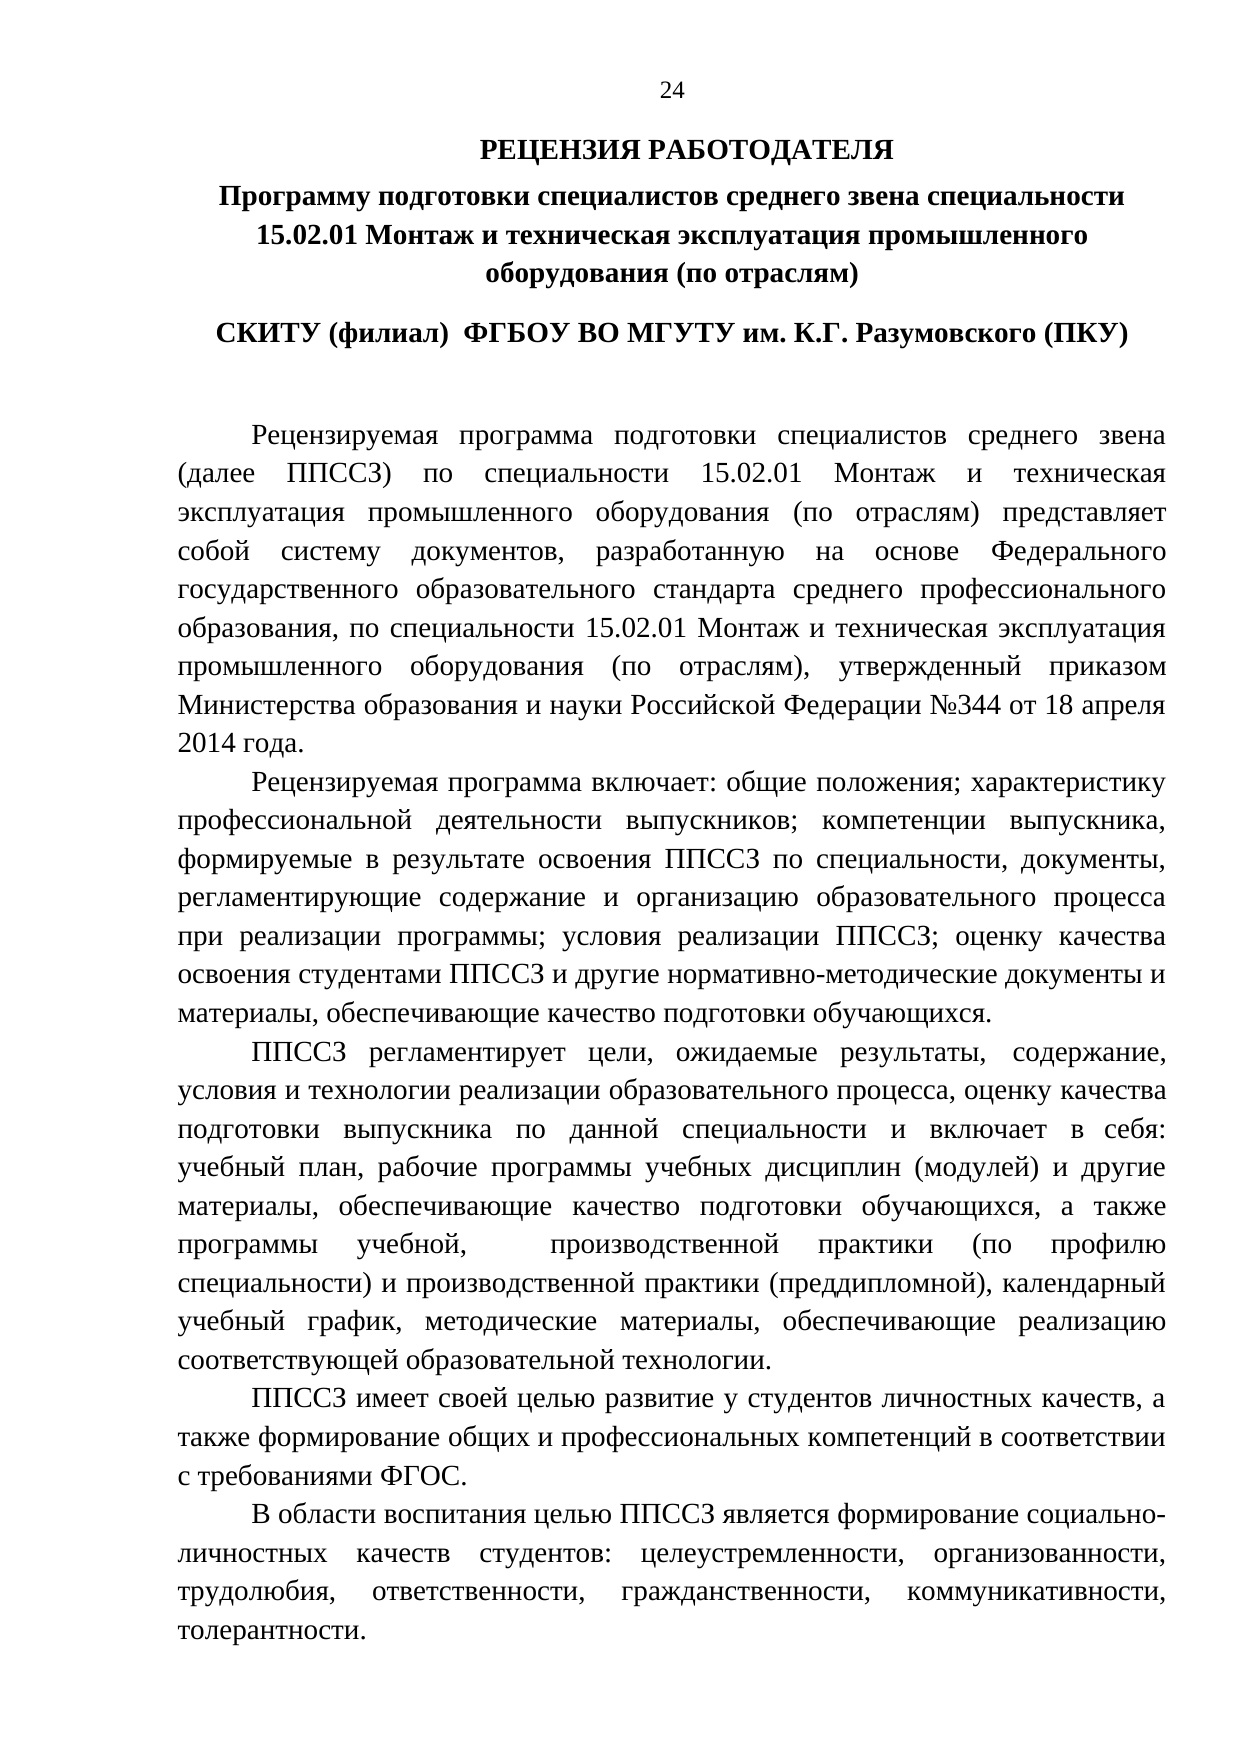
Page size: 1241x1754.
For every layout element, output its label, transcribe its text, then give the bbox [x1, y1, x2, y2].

text РЕЦЕНЗИЯ РАБОТОДАТЕЛЯ [177, 132, 1196, 166]
text Рецензируемая программа подготовки специалистов среднего звена (далее ППССЗ) по специальности 15.02.01 Монтаж и техническая эксплуатация промышленного оборудования (по отраслям) представляет собой систему документов, разработанную на основе Федерального государственного образовательного стандарта среднего профессионального образования, по специальности 15.02.01 Монтаж и техническая эксплуатация промышленного оборудования (по отраслям), утвержденный приказом Министерства образования и науки Российской Федерации №344 от 18 апреля 2014 года. [177, 417, 1167, 759]
text СКИТУ (филиал) ФГБОУ ВО МГУТУ им. К.Г. Разумовского (ПКУ) [177, 315, 1167, 348]
text Программу подготовки специалистов среднего звена специальности 15.02.01 Монтаж и техническая эксплуатация промышленного оборудования (по отраслям) [177, 178, 1167, 289]
text В области воспитания целью ППССЗ является формирование социально-личностных качеств студентов: целеустремленности, организованности, трудолюбия, ответственности, гражданственности, коммуникативности, толерантности. [177, 1496, 1167, 1645]
text ППССЗ имеет своей целью развитие у студентов личностных качеств, а также формирование общих и профессиональных компетенций в соответствии с требованиями ФГОС. [177, 1381, 1167, 1491]
text Рецензируемая программа включает: общие положения; характеристику профессиональной деятельности выпускников; компетенции выпускника, формируемые в результате освоения ППССЗ по специальности, документы, регламентирующие содержание и организацию образовательного процесса при реализации программы; условия реализации ППССЗ; оценку качества освоения студентами ППССЗ и другие нормативно-методические документы и материалы, обеспечивающие качество подготовки обучающихся. [177, 764, 1167, 1029]
text ППССЗ регламентирует цели, ожидаемые результаты, содержание, условия и технологии реализации образовательного процесса, оценку качества подготовки выпускника по данной специальности и включает в себя: учебный план, рабочие программы учебных дисциплин (модулей) и другие материалы, обеспечивающие качество подготовки обучающихся, а также программы учебной, производственной практики (по профилю специальности) и производственной практики (преддипломной), календарный учебный график, методические материалы, обеспечивающие реализацию соответствующей образовательной технологии. [177, 1034, 1167, 1376]
